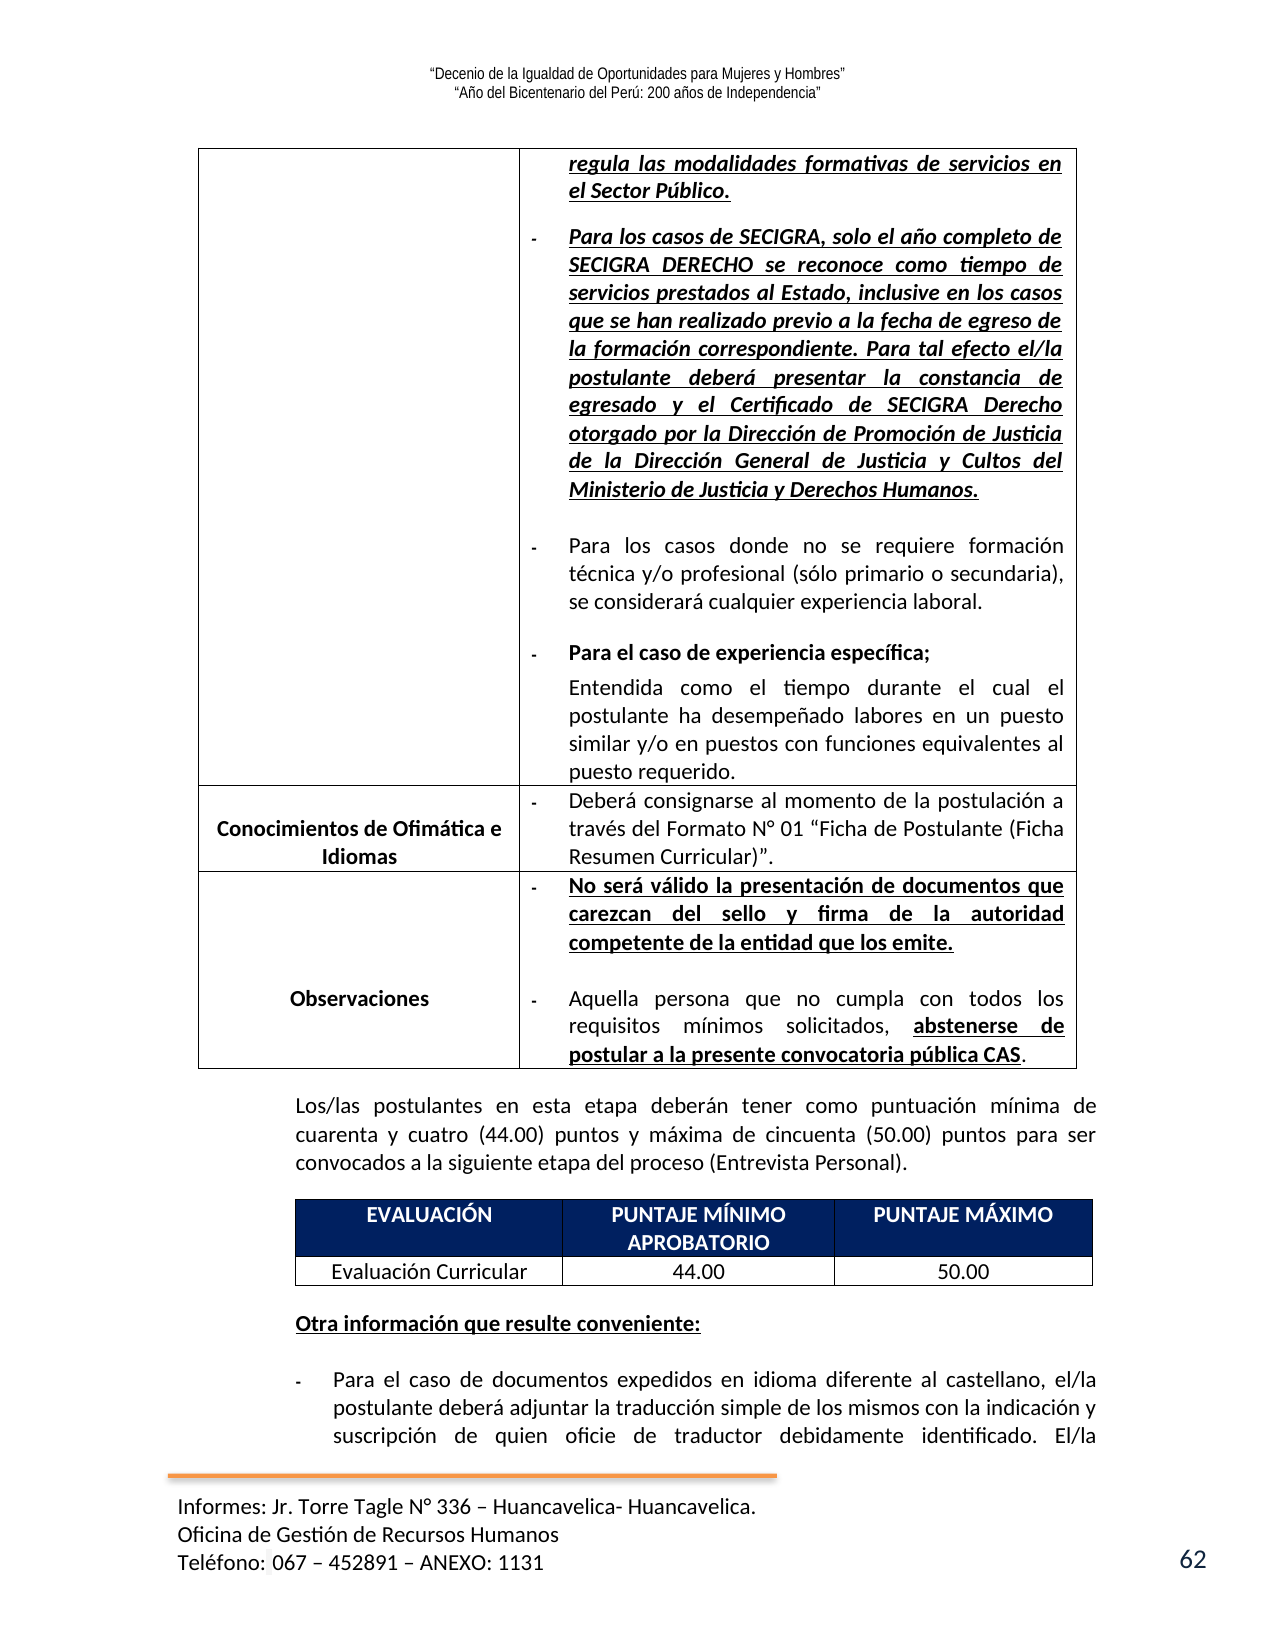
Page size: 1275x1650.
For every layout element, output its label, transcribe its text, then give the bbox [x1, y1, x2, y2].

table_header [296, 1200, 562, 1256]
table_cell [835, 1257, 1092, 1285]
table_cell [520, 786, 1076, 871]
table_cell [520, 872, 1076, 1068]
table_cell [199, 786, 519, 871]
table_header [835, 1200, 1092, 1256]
list Los/las postulantes en esta etapa deberán tener como puntuación mínima de cuarenta y cuatro (44.00) puntos y máxima de cincuenta (50.00) puntos para ser convocados a la siguiente etapa del proceso (Entrevista Personal). [295, 1092, 1098, 1176]
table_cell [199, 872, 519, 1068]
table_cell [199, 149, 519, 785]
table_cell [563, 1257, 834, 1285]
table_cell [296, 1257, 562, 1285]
list Otra información que resulte conveniente: [295, 1309, 1098, 1337]
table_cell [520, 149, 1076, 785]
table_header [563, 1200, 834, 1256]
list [295, 1365, 1098, 1449]
